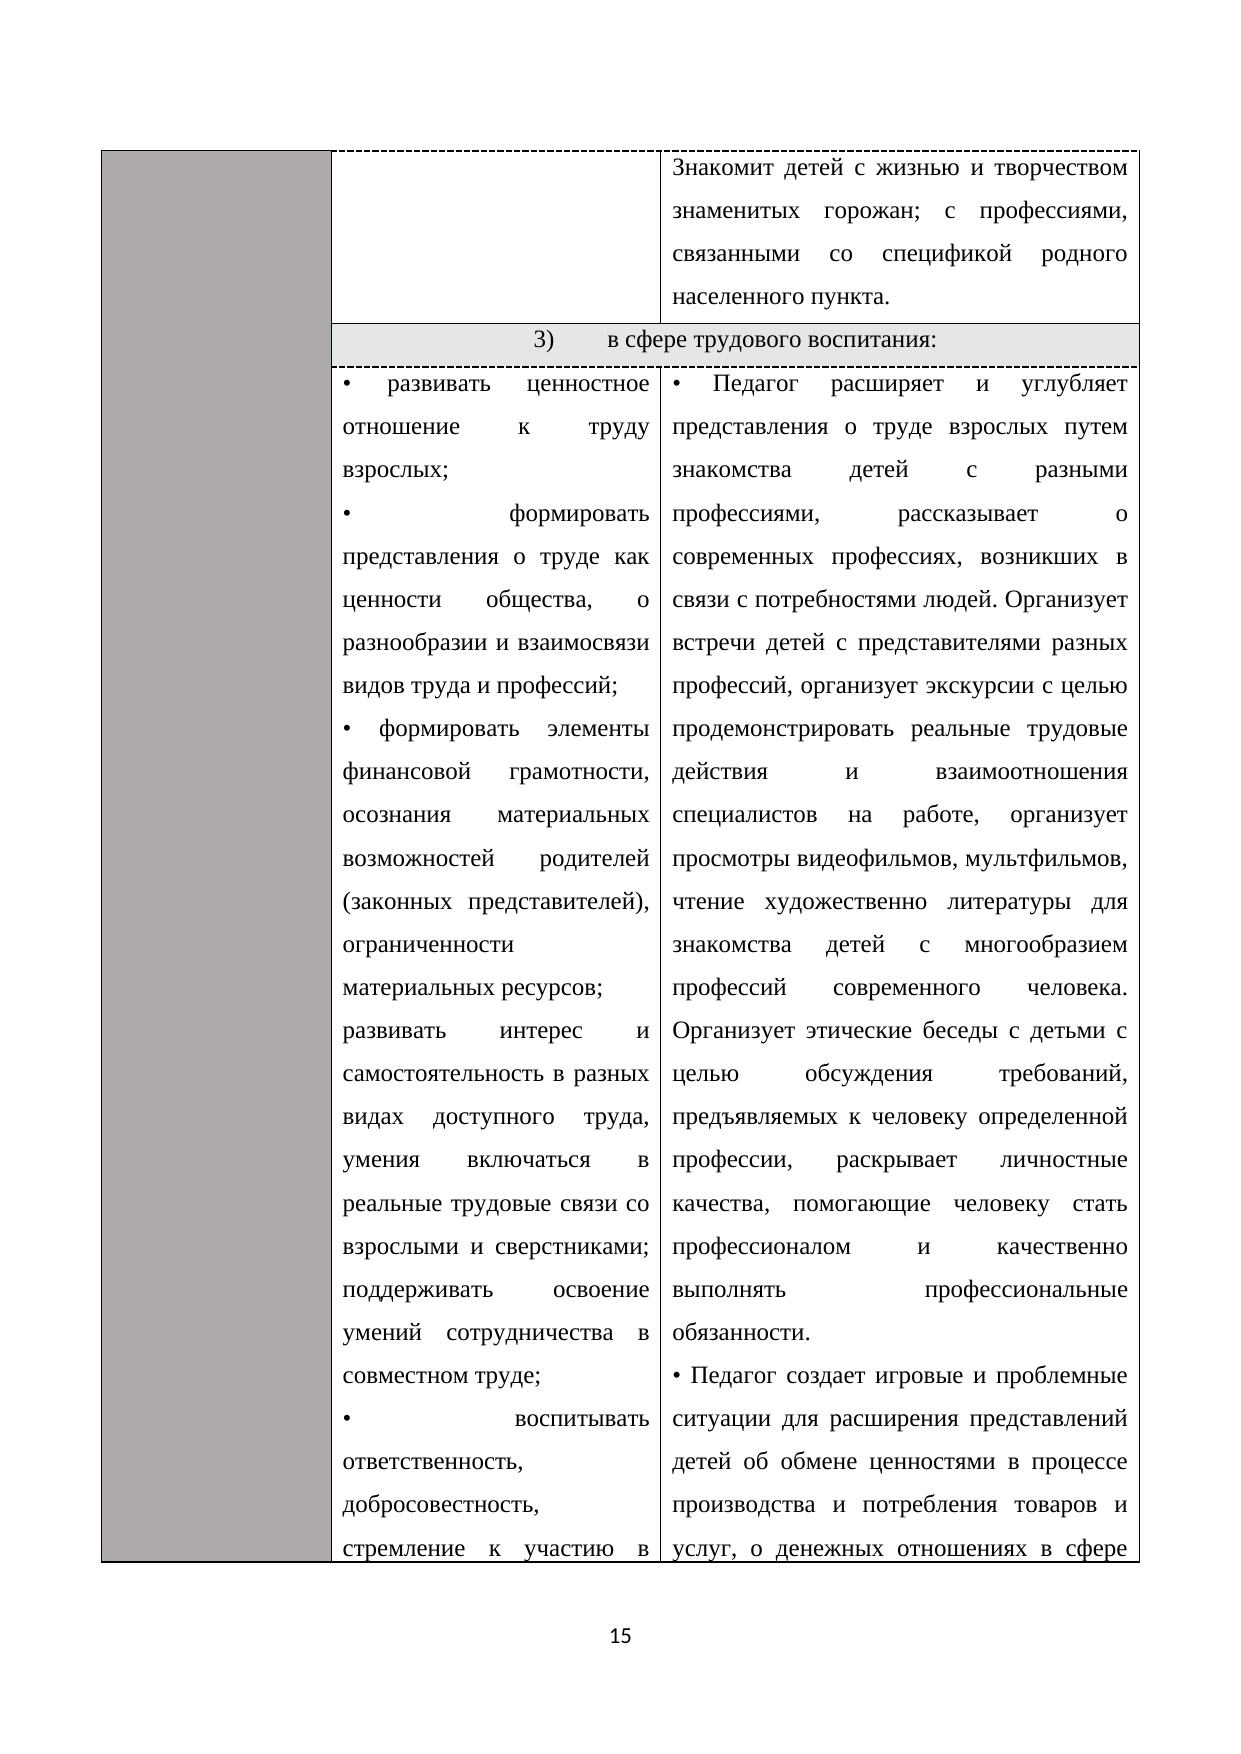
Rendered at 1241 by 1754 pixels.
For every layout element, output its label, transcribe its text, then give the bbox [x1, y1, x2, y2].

table_cell 3) в сфере трудового воспитания: [332, 324, 1139, 366]
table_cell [332, 150, 660, 323]
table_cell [661, 150, 1139, 323]
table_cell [332, 366, 660, 1561]
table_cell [661, 366, 1139, 1561]
